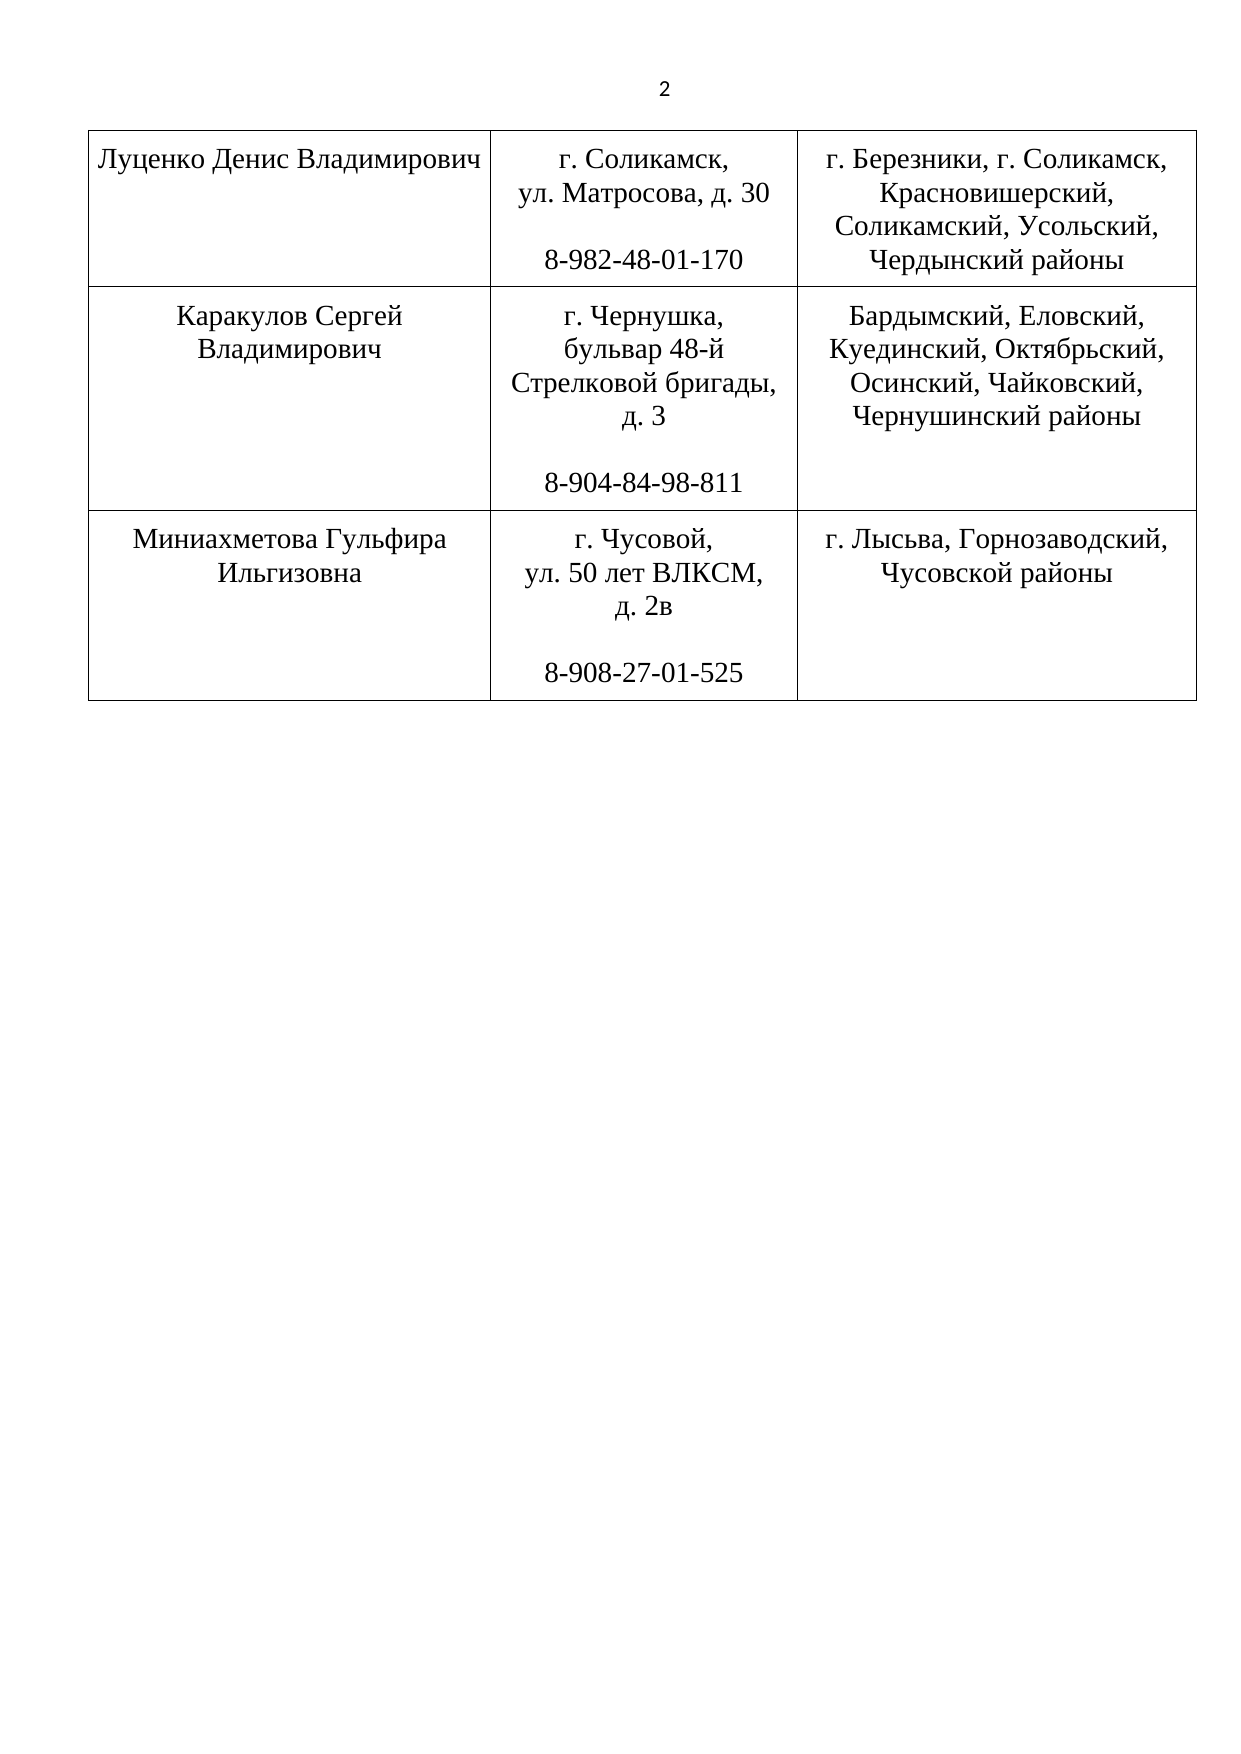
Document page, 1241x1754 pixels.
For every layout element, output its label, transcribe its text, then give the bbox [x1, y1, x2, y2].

table_cell г. Соликамск, ул. Матросова, д. 30 8-982-48-01-170 [491, 131, 797, 286]
table_cell Миниахметова Гульфира Ильгизовна [89, 511, 490, 700]
table_cell г. Чернушка, бульвар 48-й Стрелковой бригады, д. 3 8-904-84-98-811 [491, 287, 797, 510]
table_cell г. Березники, г. Соликамск, Красновишерский, Соликамский, Усольский, Чердынский районы [798, 131, 1196, 286]
table_cell Луценко Денис Владимирович [89, 131, 490, 286]
table_cell Бардымский, Еловский, Куединский, Октябрьский, Осинский, Чайковский, Чернушинский районы [798, 287, 1196, 510]
table_cell Каракулов Сергей Владимирович [89, 287, 490, 510]
table_cell г. Чусовой, ул. 50 лет ВЛКСМ, д. 2в 8-908-27-01-525 [491, 511, 797, 700]
table_cell г. Лысьва, Горнозаводский, Чусовской районы [798, 511, 1196, 700]
